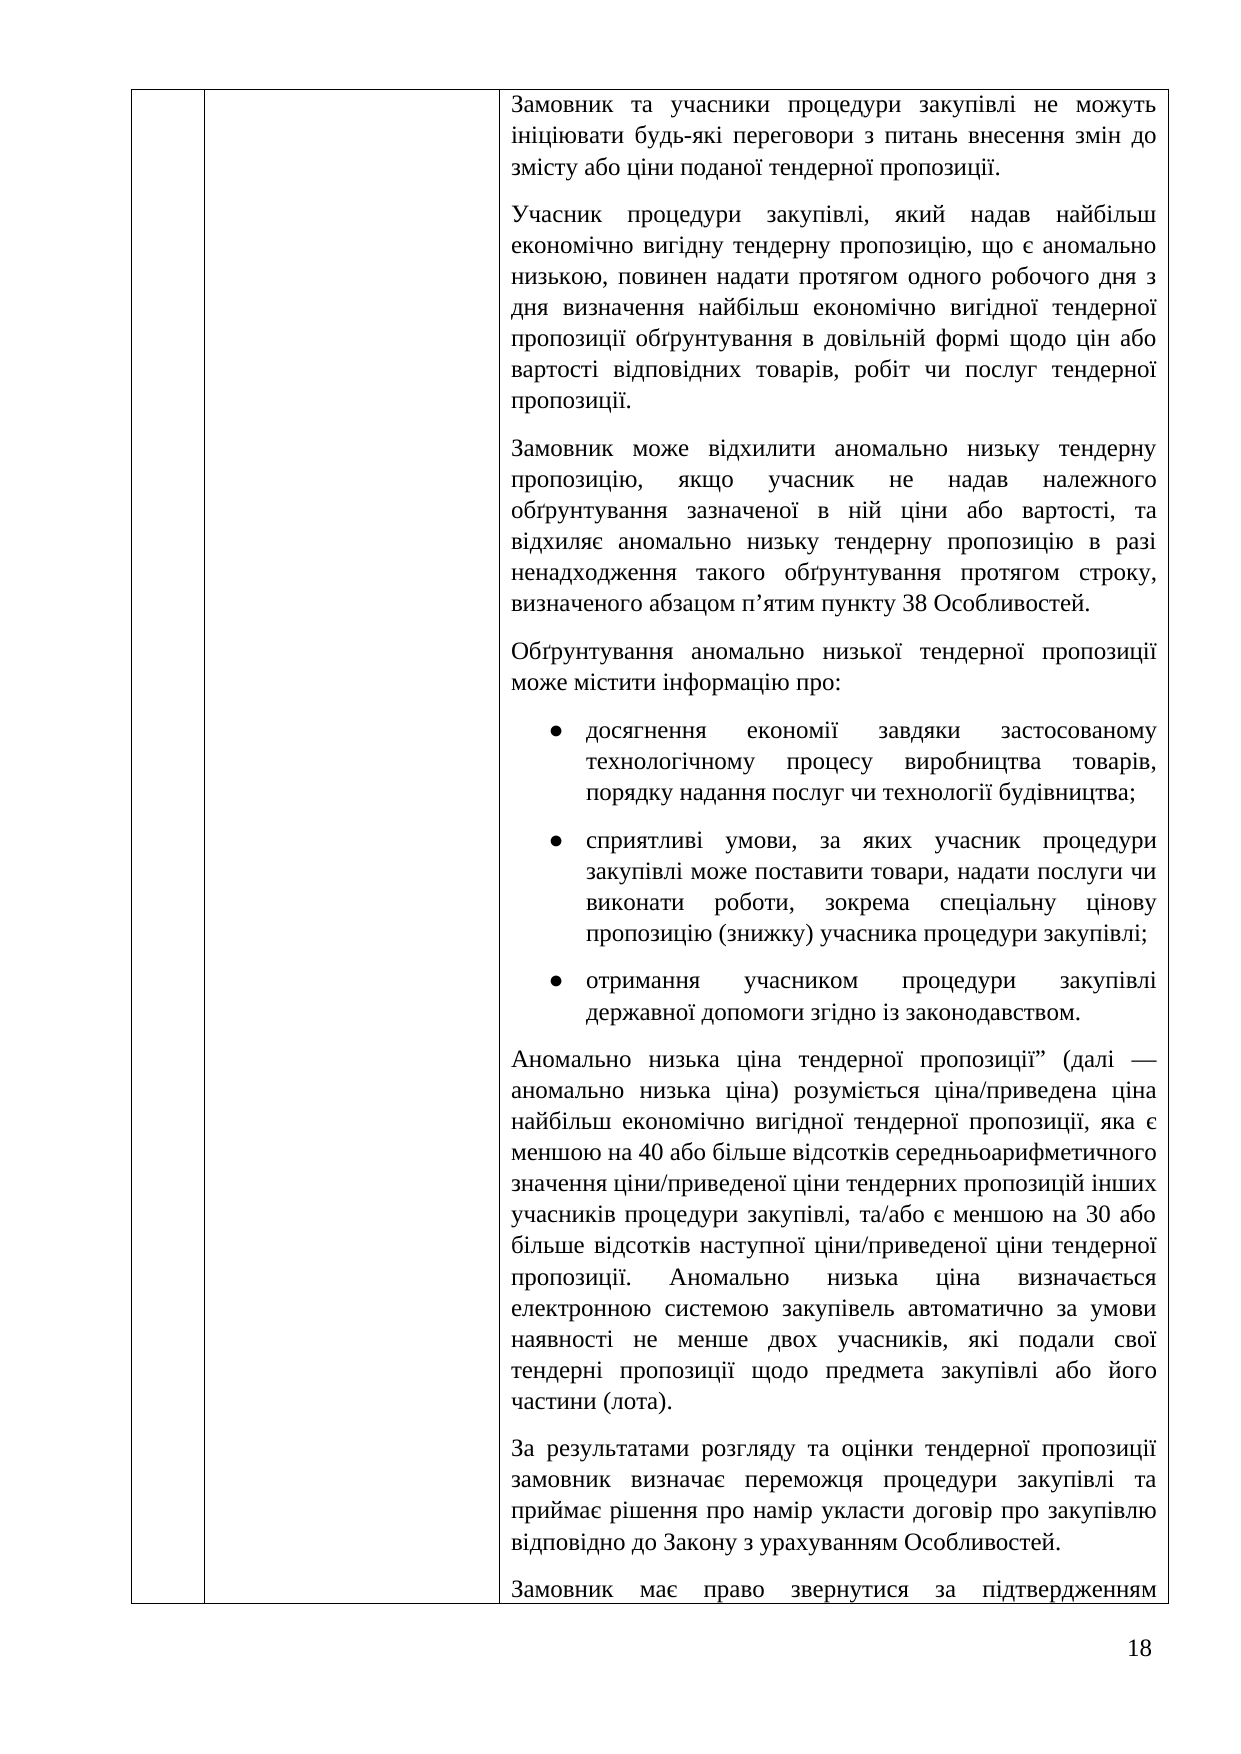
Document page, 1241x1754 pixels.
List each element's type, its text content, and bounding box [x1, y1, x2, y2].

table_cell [500, 90, 1168, 1603]
table_cell 1 [132, 90, 204, 1603]
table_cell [205, 90, 499, 1603]
